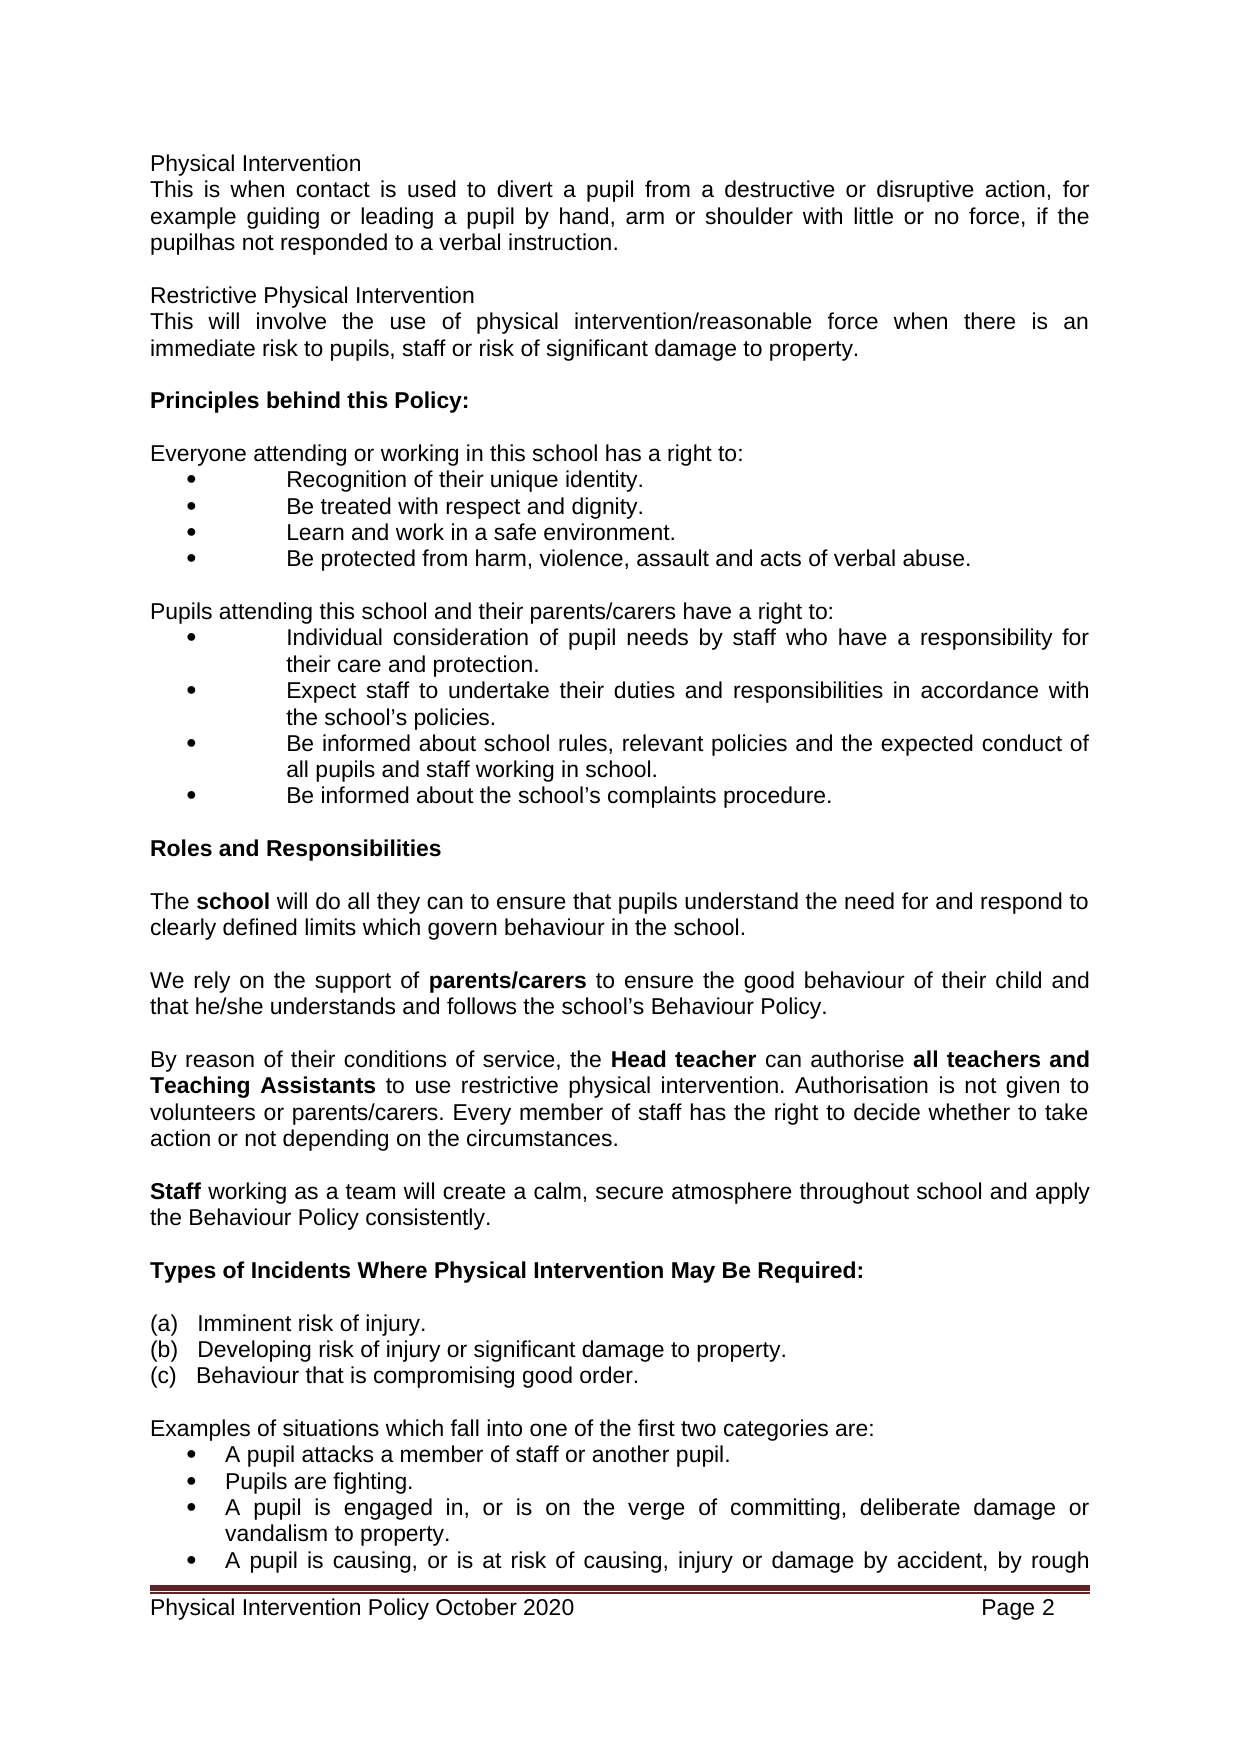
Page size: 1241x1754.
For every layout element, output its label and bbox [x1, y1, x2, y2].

table_header [150, 150, 1090, 1573]
